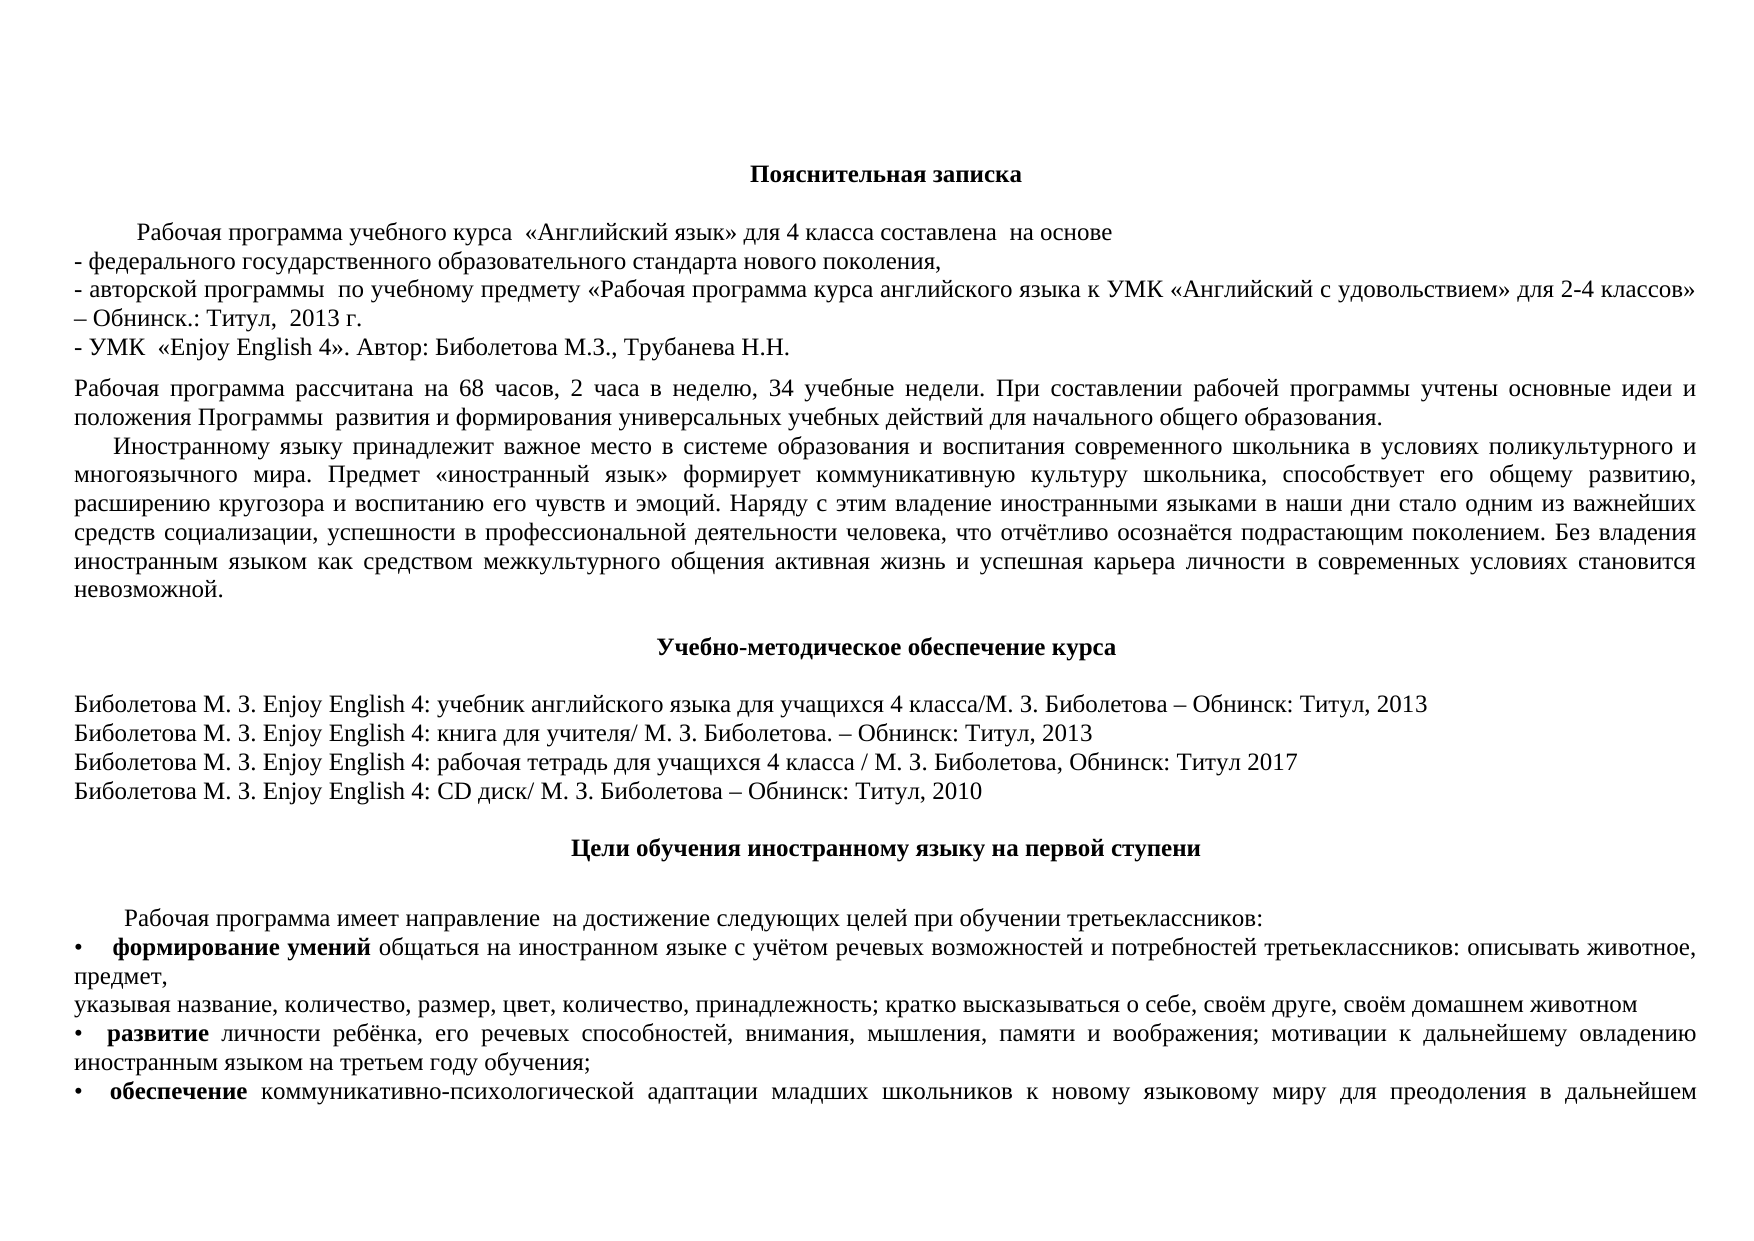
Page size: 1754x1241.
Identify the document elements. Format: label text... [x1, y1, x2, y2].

text Биболетова М. З. Enjoy English 4: рабочая тетрадь для учащихся 4 класса / М. З. Биболетова, Обнинск: Титул 2017 [74, 747, 1698, 776]
text Рабочая программа рассчитана на 68 часов, 2 часа в неделю, 34 учебные недели. При составлении рабочей программы учтены основные идеи и положения Программы развития и формирования универсальных учебных действий для начального общего образования. [74, 373, 1698, 431]
text Биболетова М. З. Enjoy English 4: учебник английского языка для учащихся 4 класса/М. З. Биболетова – Обнинск: Титул, 2013 [74, 689, 1698, 718]
text Иностранному языку принадлежит важное место в системе образования и воспитания современного школьника в условиях поликультурного и многоязычного мира. Предмет «иностранный язык» формирует коммуникативную культуру школьника, способствует его общему развитию, расширению кругозора и воспитанию его чувств и эмоций. Наряду с этим владение иностранными языками в наши дни стало одним из важнейших средств социализации, успешности в профессиональной деятельности человека, что отчётливо осознаётся подрастающим поколением. Без владения иностранным языком как средством межкультурного общения активная жизнь и успешная карьера личности в современных условиях становится невозможной. [74, 431, 1698, 603]
text - авторской программы по учебному предмету «Рабочая программа курса английского языка к УМК «Английский с удовольствием» для 2-4 классов» – Обнинск.: Титул, 2013 г. [74, 274, 1698, 332]
text Биболетова М. З. Enjoy English 4: CD диск/ М. З. Биболетова – Обнинск: Титул, 2010 [74, 776, 1698, 804]
text Биболетова М. З. Enjoy English 4: книга для учителя/ М. З. Биболетова. – Обнинск: Титул, 2013 [74, 718, 1698, 747]
text • формирование умений общаться на иностранном языке с учётом речевых возможностей и потребностей третьеклассников: описывать животное, предмет, [74, 932, 1698, 989]
text указывая название, количество, размер, цвет, количество, принадлежность; кратко высказываться о себе, своём друге, своём домашнем животном [74, 989, 1698, 1018]
text - УМК «Enjoy English 4». Автор: Биболетова М.З., Трубанева Н.Н. [74, 332, 1721, 361]
text Рабочая программа имеет направление на достижение следующих целей при обучении третьеклассников: [74, 903, 1698, 932]
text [74, 1076, 1698, 1104]
text Рабочая программа учебного курса «Английский язык» для 4 класса составлена на основе [74, 217, 1698, 246]
text Цели обучения иностранному языку на первой ступени [74, 833, 1698, 862]
text Учебно-методическое обеспечение курса [74, 632, 1698, 661]
text • развитие личности ребёнка, его речевых способностей, внимания, мышления, памяти и воображения; мотивации к дальнейшему овладению иностранным языком на третьем году обучения; [74, 1018, 1698, 1076]
text Пояснительная записка [74, 159, 1698, 188]
text - федерального государственного образовательного стандарта нового поколения, [74, 246, 1698, 274]
